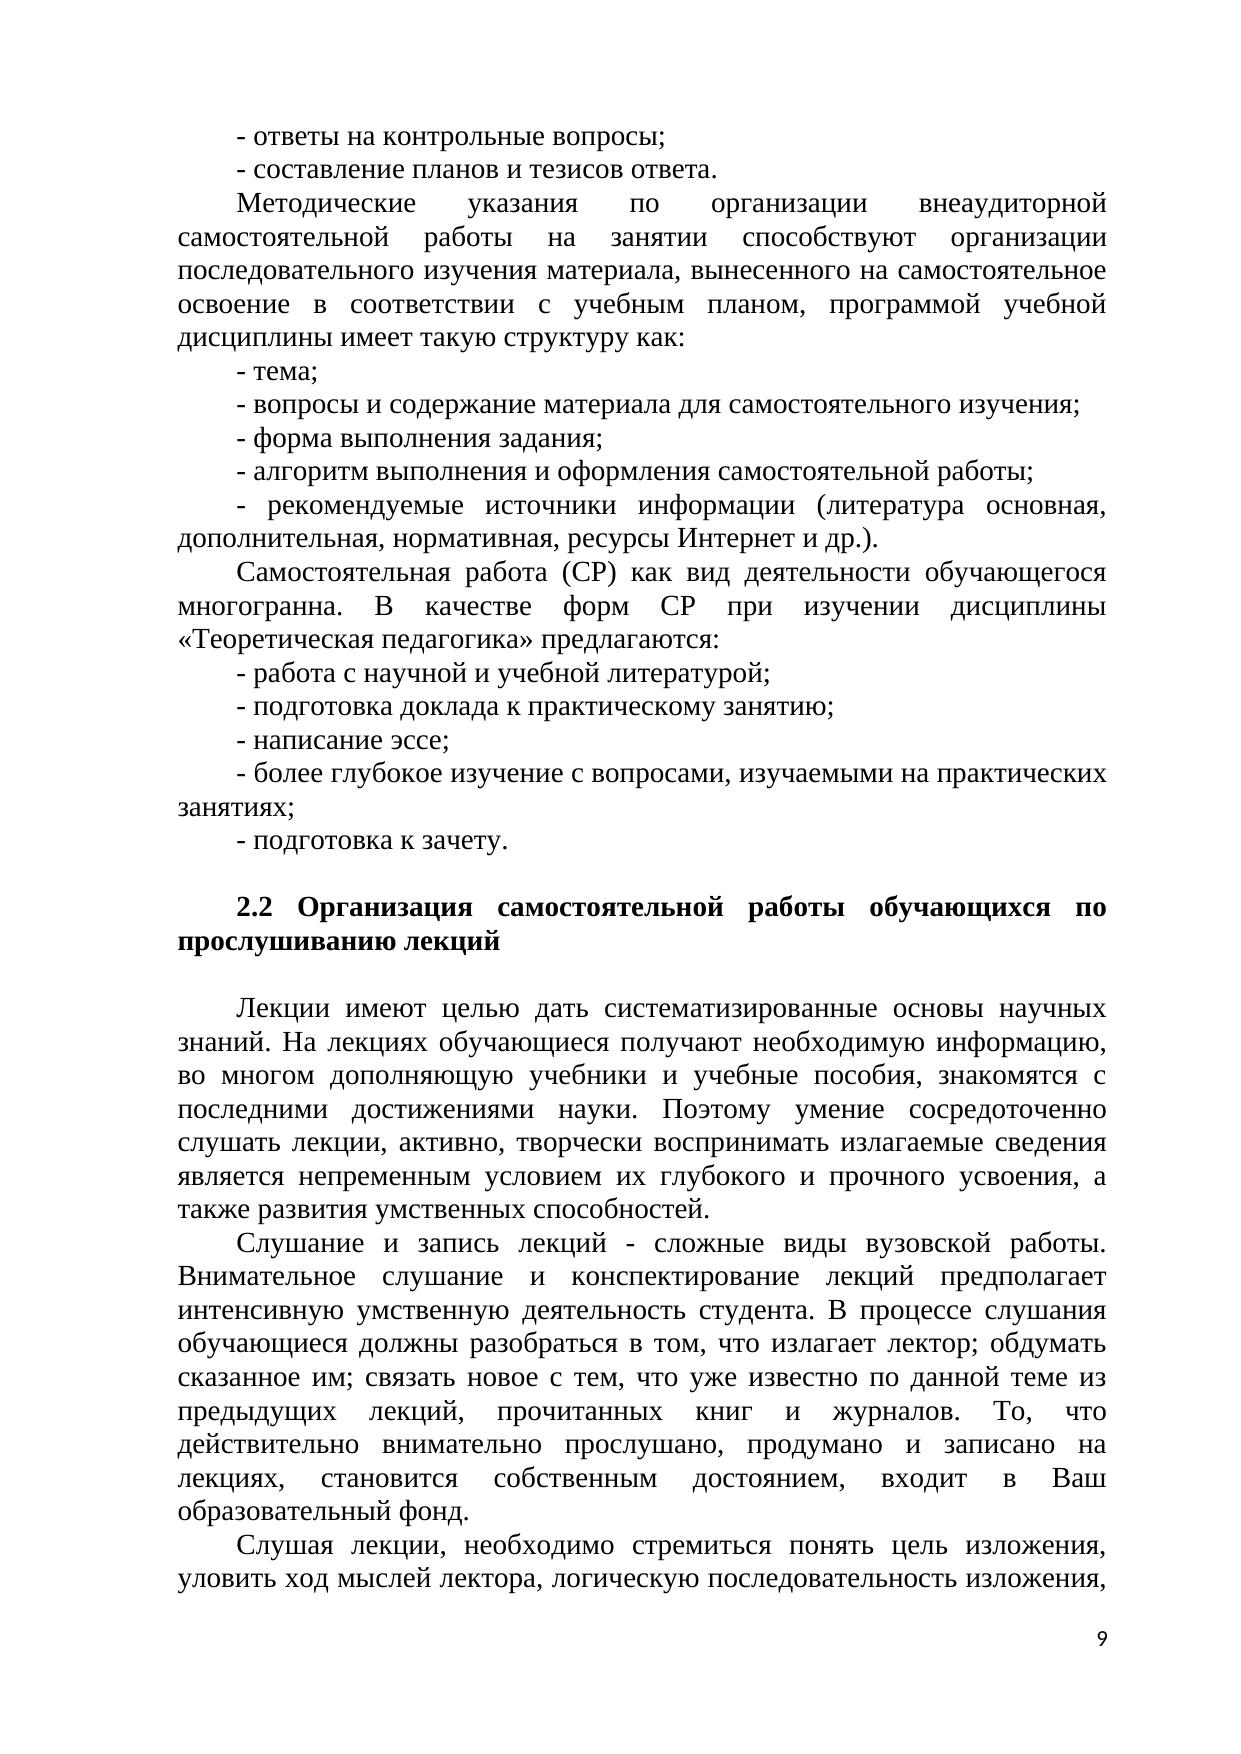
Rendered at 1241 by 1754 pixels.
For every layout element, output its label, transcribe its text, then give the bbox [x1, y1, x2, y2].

text - алгоритм выполнения и оформления самостоятельной работы; [177, 453, 1107, 487]
text - подготовка к зачету. [177, 822, 1107, 856]
text 2.2 Организация самостоятельной работы обучающихся по прослушиванию лекций [177, 889, 1107, 957]
text - тема; [177, 353, 1107, 386]
text - ответы на контрольные вопросы; [177, 118, 1107, 152]
text - работа с научной и учебной литературой; [177, 655, 1107, 688]
text - форма выполнения задания; [177, 420, 1107, 453]
text - вопросы и содержание материала для самостоятельного изучения; [177, 386, 1107, 420]
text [177, 1527, 1107, 1594]
text - более глубокое изучение с вопросами, изучаемыми на практических занятиях; [177, 755, 1107, 822]
text Лекции имеют целью дать систематизированные основы научных знаний. На лекциях обучающиеся получают необходимую информацию, во многом дополняющую учебники и учебные пособия, знакомятся с последними достижениями науки. Поэтому умение сосредоточенно слушать лекции, активно, творчески воспринимать излагаемые сведения является непременным условием их глубокого и прочного усвоения, а также развития умственных способностей. [177, 990, 1107, 1225]
text - написание эссе; [177, 722, 1107, 755]
text - составление планов и тезисов ответа. [177, 152, 1107, 185]
text Самостоятельная работа (СР) как вид деятельности обучающегося многогранна. В качестве форм СР при изучении дисциплины «Теоретическая педагогика» предлагаются: [177, 554, 1107, 655]
text Слушание и запись лекций - сложные виды вузовской работы. Внимательное слушание и конспектирование лекций предполагает интенсивную умственную деятельность студента. В процессе слушания обучающиеся должны разобраться в том, что излагает лектор; обдумать сказанное им; связать новое с тем, что уже известно по данной теме из предыдущих лекций, прочитанных книг и журналов. То, что действительно внимательно прослушано, продумано и записано на лекциях, становится собственным достоянием, входит в Ваш образовательный фонд. [177, 1225, 1107, 1527]
text Методические указания по организации внеаудиторной самостоятельной работы на занятии способствуют организации последовательного изучения материала, вынесенного на самостоятельное освоение в соответствии с учебным планом, программой учебной дисциплины имеет такую структуру как: [177, 185, 1107, 353]
text - рекомендуемые источники информации (литература основная, дополнительная, нормативная, ресурсы Интернет и др.). [177, 487, 1107, 554]
text - подготовка доклада к практическому занятию; [177, 688, 1107, 722]
